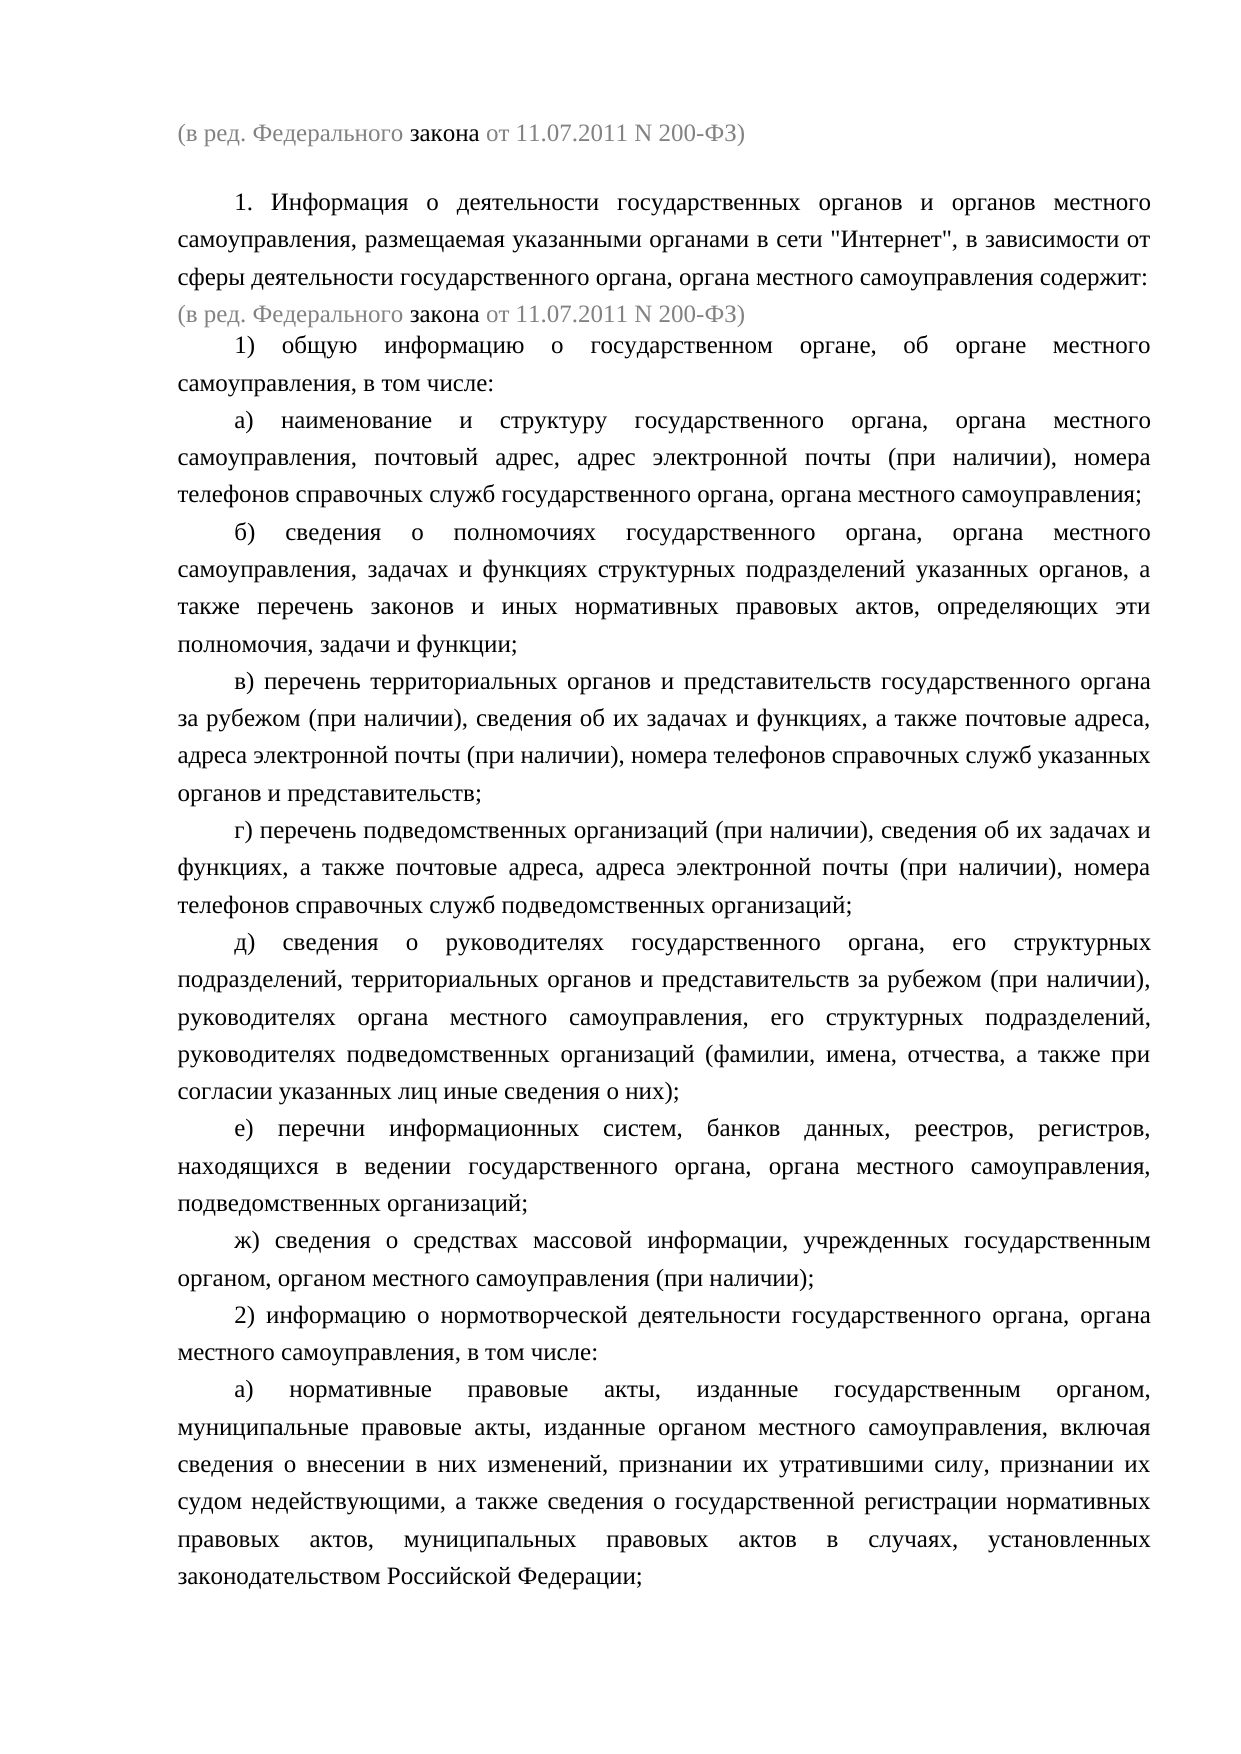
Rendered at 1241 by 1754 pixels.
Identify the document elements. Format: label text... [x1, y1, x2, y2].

text ж) сведения о средствах массовой информации, учрежденных государственным органом, органом местного самоуправления (при наличии); [177, 1225, 1152, 1291]
text в) перечень территориальных органов и представительств государственного органа за рубежом (при наличии), сведения об их задачах и функциях, а также почтовые адреса, адреса электронной почты (при наличии), номера телефонов справочных служб указанных органов и представительств; [177, 666, 1152, 807]
text (в ред. Федерального закона от 11.07.2011 N 200-ФЗ) [177, 299, 1152, 328]
text д) сведения о руководителях государственного органа, его структурных подразделений, территориальных органов и представительств за рубежом (при наличии), руководителях органа местного самоуправления, его структурных подразделений, руководителях подведомственных организаций (фамилии, имена, отчества, а также при согласии указанных лиц иные сведения о них); [177, 927, 1152, 1105]
text а) наименование и структуру государственного органа, органа местного самоуправления, почтовый адрес, адрес электронной почты (при наличии), номера телефонов справочных служб государственного органа, органа местного самоуправления; [177, 405, 1152, 508]
text а) нормативные правовые акты, изданные государственным органом, муниципальные правовые акты, изданные органом местного самоуправления, включая сведения о внесении в них изменений, признании их утратившими силу, признании их судом недействующими, а также сведения о государственной регистрации нормативных правовых актов, муниципальных правовых актов в случаях, установленных законодательством Российской Федерации; [177, 1374, 1152, 1590]
text е) перечни информационных систем, банков данных, реестров, регистров, находящихся в ведении государственного органа, органа местного самоуправления, подведомственных организаций; [177, 1113, 1152, 1217]
text г) перечень подведомственных организаций (при наличии), сведения об их задачах и функциях, а также почтовые адреса, адреса электронной почты (при наличии), номера телефонов справочных служб подведомственных организаций; [177, 815, 1152, 918]
text б) сведения о полномочиях государственного органа, органа местного самоуправления, задачах и функциях структурных подразделений указанных органов, а также перечень законов и иных нормативных правовых актов, определяющих эти полномочия, задачи и функции; [177, 517, 1152, 657]
text 1) общую информацию о государственном органе, об органе местного самоуправления, в том числе: [177, 330, 1152, 396]
text 1. Информация о деятельности государственных органов и органов местного самоуправления, размещаемая указанными органами в сети "Интернет", в зависимости от сферы деятельности государственного органа, органа местного самоуправления содержит: [177, 187, 1152, 290]
text 2) информацию о нормотворческой деятельности государственного органа, органа местного самоуправления, в том числе: [177, 1300, 1152, 1366]
text (в ред. Федерального закона от 11.07.2011 N 200-ФЗ) [177, 118, 1152, 147]
